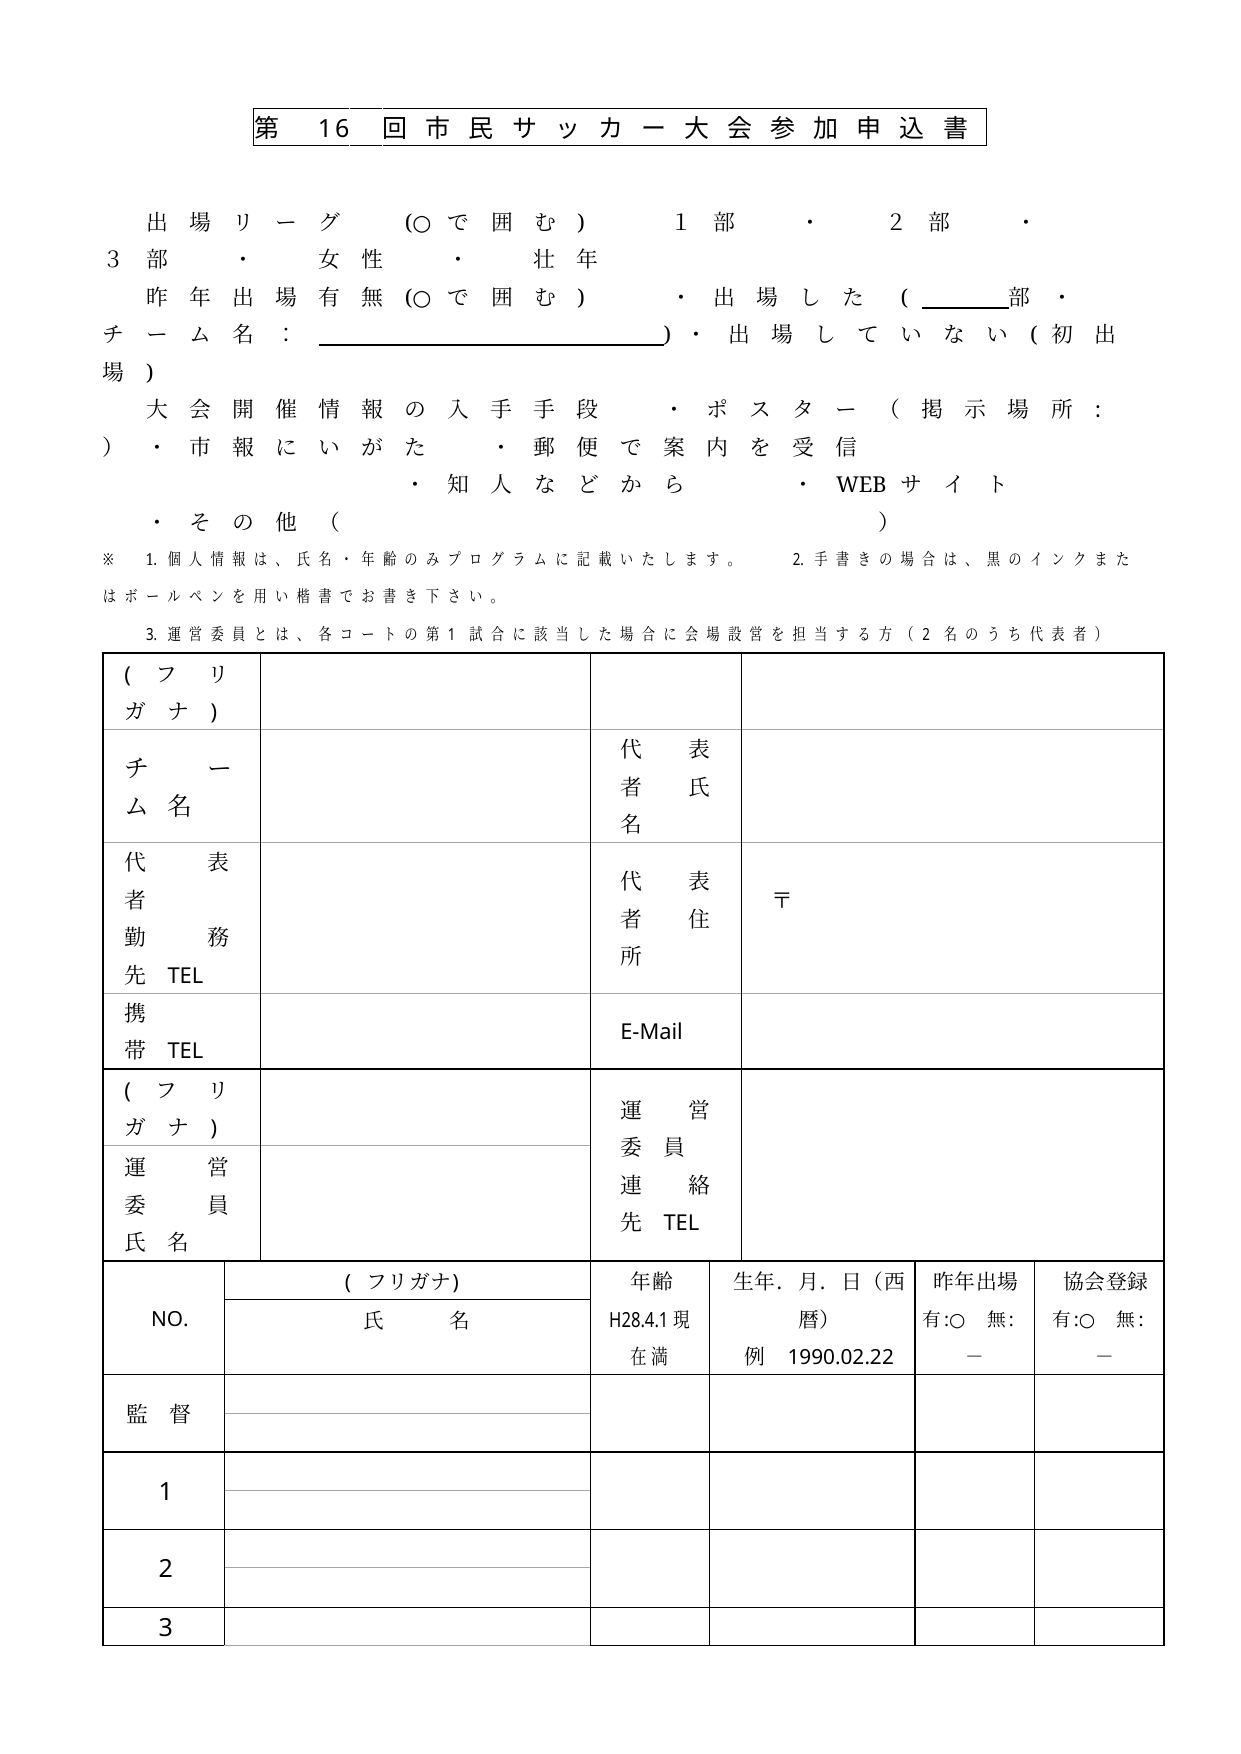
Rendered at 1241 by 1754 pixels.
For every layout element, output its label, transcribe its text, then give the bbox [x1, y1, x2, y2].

table_cell [261, 1070, 590, 1145]
text 大会開催情報の入手手段 ・ポスター（掲示場所: ）・市報にいがた ・郵便で案内を受信 [103, 389, 1138, 464]
table_cell (フリガナ) [104, 1070, 260, 1145]
table_cell (フリガナ) [225, 1262, 590, 1299]
table_cell 監督 [104, 1375, 224, 1451]
text ※ 1.個人情報は、氏名・年齢のみプログラムに記載いたします。 2.手書きの場合は、黒のインクまたはボールペンを用い楷書でお書き下さい。 [103, 539, 1138, 614]
table_cell [591, 1530, 709, 1607]
table_cell [591, 1453, 709, 1528]
table_cell 協会登録 有:○ 無:－ [1035, 1262, 1163, 1374]
table_cell E-Mail [591, 994, 741, 1068]
table_cell [916, 1375, 1034, 1451]
table_cell [225, 1608, 590, 1645]
table_cell [742, 730, 1163, 842]
text 昨年出場有無(○で囲む) ・出場した( 部・チーム名： )・出場していない(初出場) [103, 277, 1138, 389]
table_cell [1035, 1530, 1163, 1607]
table_cell 代表者住所 [591, 843, 741, 993]
table_cell [710, 1608, 914, 1645]
table_cell 代表者 勤務先TEL [104, 843, 260, 993]
table_cell [1035, 1608, 1163, 1645]
table_cell [261, 843, 590, 993]
table_cell 年齢 H28.4.1現在満 [591, 1262, 709, 1374]
table_cell 運営委員氏名 [104, 1146, 260, 1260]
table_cell [916, 1453, 1034, 1528]
table_header [591, 654, 741, 729]
table_header (フリガナ) [104, 654, 260, 729]
table_cell [742, 1070, 1163, 1260]
table_cell NO. [104, 1262, 224, 1374]
table_cell 1 [104, 1453, 224, 1528]
text 第16回市民サッカー大会参加申込書 [103, 89, 1138, 164]
table_cell 運営委員 連絡先TEL [591, 1070, 741, 1260]
table_cell [710, 1530, 914, 1607]
table_header [261, 654, 590, 729]
table_cell [261, 1146, 590, 1260]
table_cell 生年.月.日（西暦） 例 1990.02.22 [710, 1262, 914, 1374]
table_cell [1035, 1453, 1163, 1528]
table_cell 3 [104, 1608, 224, 1645]
table_cell [591, 1608, 709, 1645]
table_cell 昨年出場 有:○ 無:－ [916, 1262, 1034, 1374]
table_header [742, 654, 1163, 729]
table_cell 氏 名 [225, 1300, 590, 1374]
table_cell [261, 730, 590, 842]
table_cell チーム名 [104, 730, 260, 842]
table_cell 〒 [742, 843, 1163, 993]
table_cell [916, 1530, 1034, 1607]
table_cell [225, 1530, 590, 1567]
text ・知人などから ・WEBサイト ・その他（ ） [103, 464, 1138, 539]
table_cell [710, 1453, 914, 1528]
table_cell [1035, 1375, 1163, 1451]
table_cell [225, 1375, 590, 1413]
text 出場リーグ (○で囲む) １部 ・ ２部 ・ ３部 ・ 女性 ・ 壮年 [103, 202, 1138, 277]
table_cell 代表者氏名 [591, 730, 741, 842]
table_cell 携 帯TEL [104, 994, 260, 1068]
table_cell [916, 1608, 1034, 1645]
table_cell [591, 1375, 709, 1451]
table_cell [710, 1375, 914, 1451]
table_cell [225, 1491, 590, 1528]
table_cell [261, 994, 590, 1068]
text 3.運営委員とは、各コートの第1試合に該当した場合に会場設営を担当する方（2名のうち代表者） [103, 614, 1138, 652]
table_cell [225, 1414, 590, 1451]
table_cell [225, 1453, 590, 1490]
table_cell [742, 994, 1163, 1068]
table_cell 2 [104, 1530, 224, 1607]
table_cell [225, 1568, 590, 1607]
